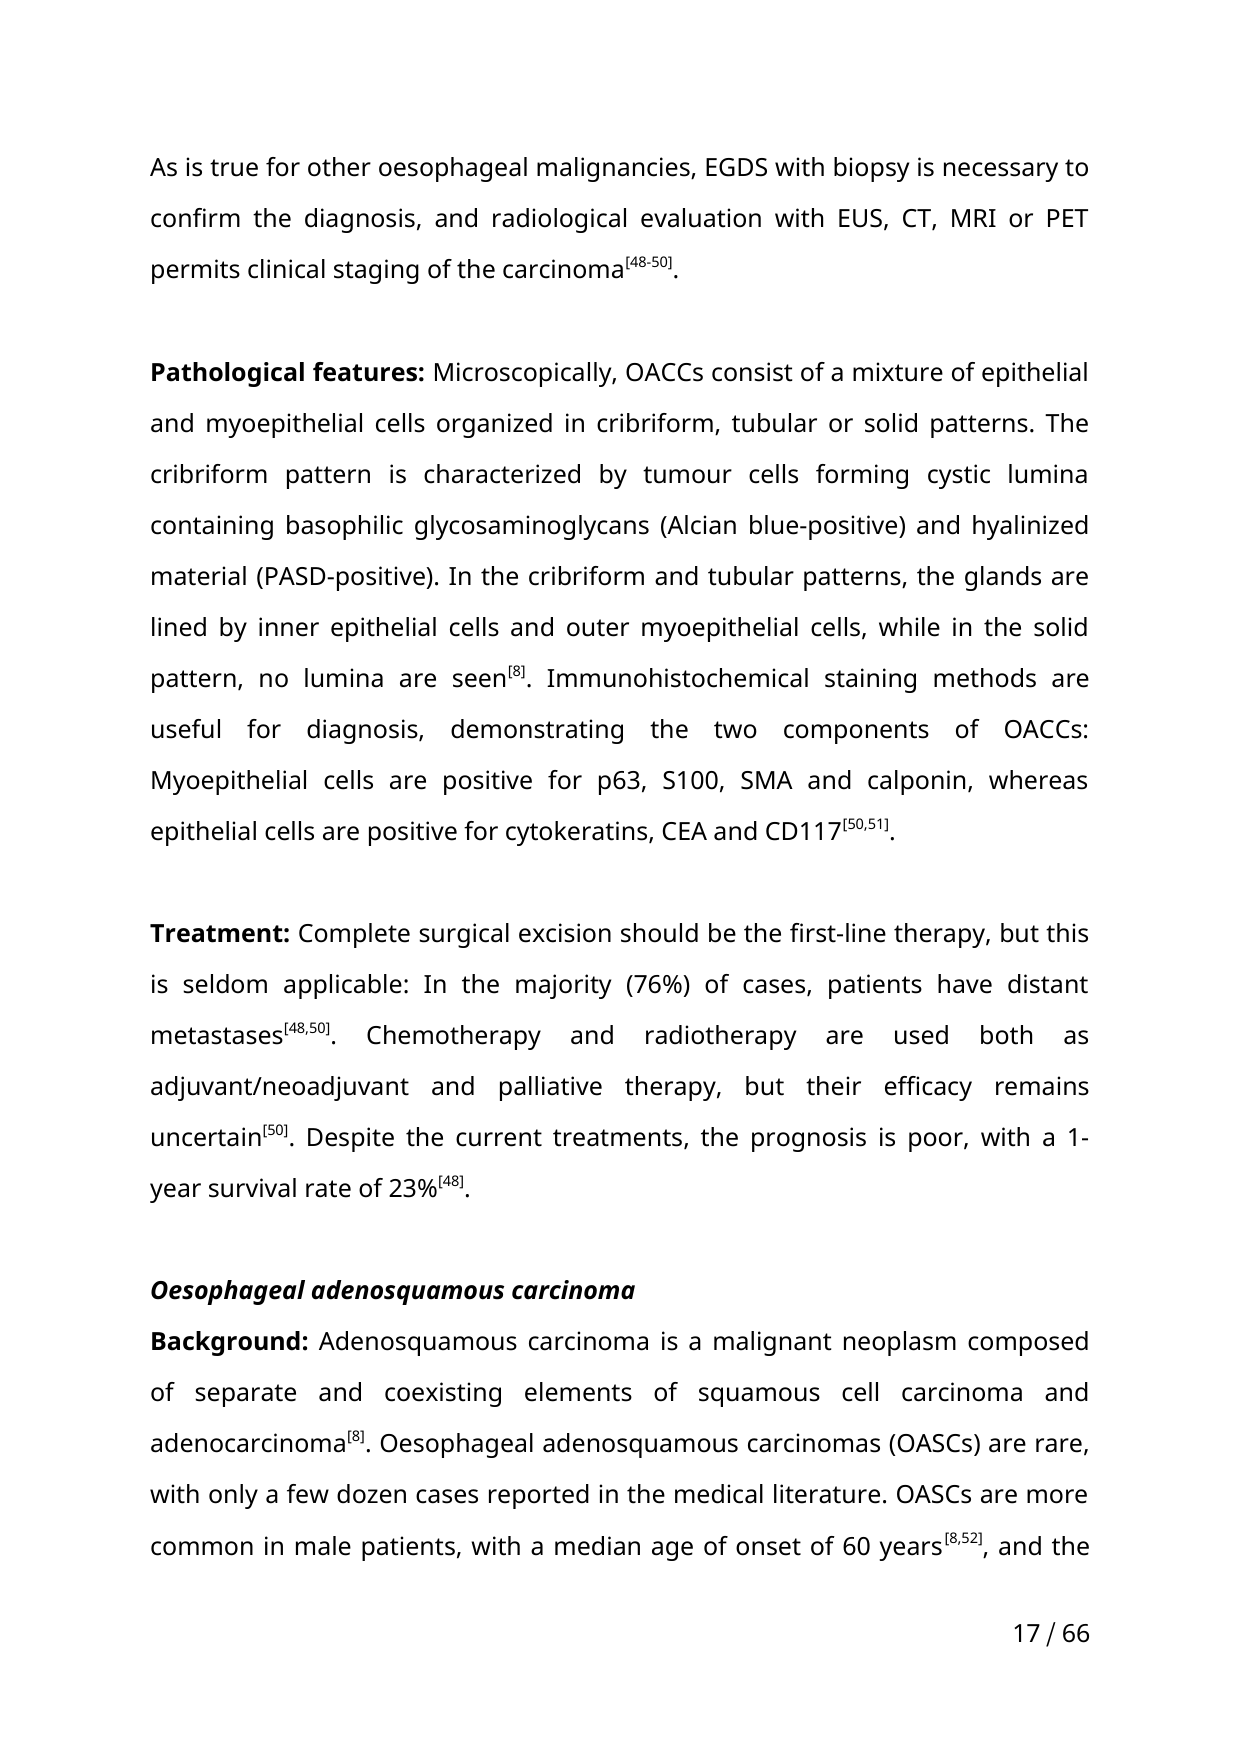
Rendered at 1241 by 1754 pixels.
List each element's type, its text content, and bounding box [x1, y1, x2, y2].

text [150, 150, 1090, 286]
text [150, 1324, 1090, 1562]
text Treatment: Complete surgical excision should be the first-line therapy, but this is seldom applicable: In the majority (76%) of cases, patients have distant metastases[48,50]. Chemotherapy and radiotherapy are used both as adjuvant/neoadjuvant and palliative therapy, but their efficacy remains uncertain[50]. Despite the current treatments, the prognosis is poor, with a 1-year survival rate of 23%[48]. [150, 916, 1090, 1205]
text Pathological features: Microscopically, OACCs consist of a mixture of epithelial and myoepithelial cells organized in cribriform, tubular or solid patterns. The cribriform pattern is characterized by tumour cells forming cystic lumina containing basophilic glycosaminoglycans (Alcian blue-positive) and hyalinized material (PASD-positive). In the cribriform and tubular patterns, the glands are lined by inner epithelial cells and outer myoepithelial cells, while in the solid pattern, no lumina are seen[8]. Immunohistochemical staining methods are useful for diagnosis, demonstrating the two components of OACCs: Myoepithelial cells are positive for p63, S100, SMA and calponin, whereas epithelial cells are positive for cytokeratins, CEA and CD117[50,51]. [150, 354, 1090, 848]
text Oesophageal adenosquamous carcinoma [150, 1273, 1090, 1307]
